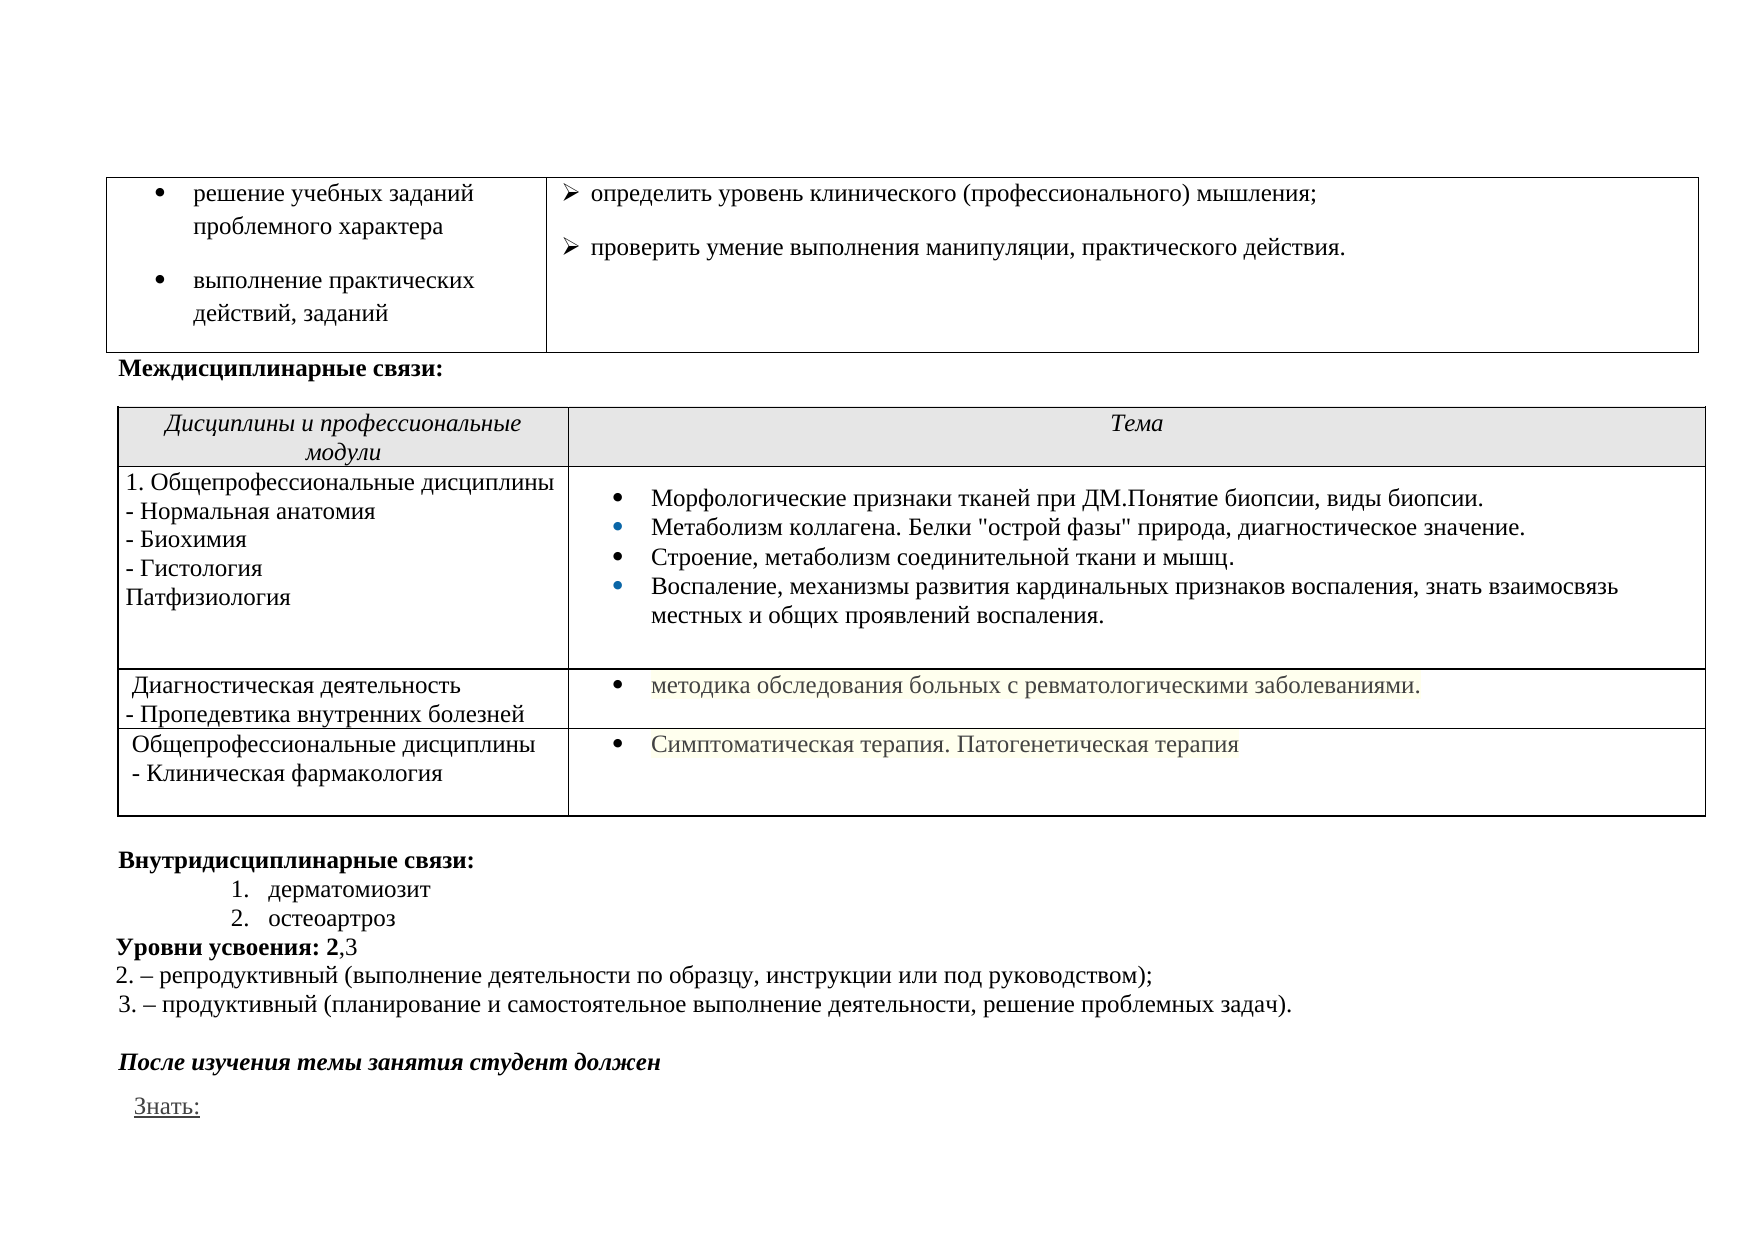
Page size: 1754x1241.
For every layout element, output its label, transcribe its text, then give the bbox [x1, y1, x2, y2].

table_cell 1. Общепрофессиональные дисциплины - Нормальная анатомия - Биохимия - Гистология Патфизиология [119, 467, 568, 668]
text Знать: [134, 1091, 1620, 1120]
table_cell Морфологические признаки тканей при ДМ.Понятие биопсии, виды биопсии. Метаболизм коллагена. Белки "острой фазы" природа, диагностическое значение. Строение, метаболизм соединительной ткани и мышц. Воспаление, механизмы развития кардинальных признаков воспаления, знать взаимосвязь местных и общих проявлений воспаления. [569, 467, 1705, 668]
table_cell методика обследования больных с ревматологическими заболеваниями. [569, 670, 1705, 727]
text Уровни усвоения: 2,3 [59, 932, 1636, 961]
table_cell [547, 178, 1698, 352]
table_cell Общепрофессиональные дисциплины - Клиническая фармакология [119, 729, 568, 815]
text Внутридисциплинарные связи: [118, 846, 1636, 874]
table_cell Симптоматическая терапия. Патогенетическая терапия [569, 729, 1705, 815]
text 3. – продуктивный (планирование и самостоятельное выполнение деятельности, решение проблемных задач). [118, 989, 1636, 1018]
list остеоартроз [231, 903, 1636, 932]
table_header Дисциплины и профессиональные модули [119, 408, 568, 466]
list дерматомиозит [231, 874, 1636, 903]
table_cell Диагностическая деятельность - Пропедевтика внутренних болезней [119, 670, 568, 727]
text Междисциплинарные связи: [118, 353, 1636, 381]
text 2. – репродуктивный (выполнение деятельности по образцу, инструкции или под руководством); [59, 961, 1636, 989]
table_header Тема [569, 408, 1705, 466]
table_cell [107, 178, 546, 352]
text После изучения темы занятия студент должен [118, 1047, 1636, 1076]
